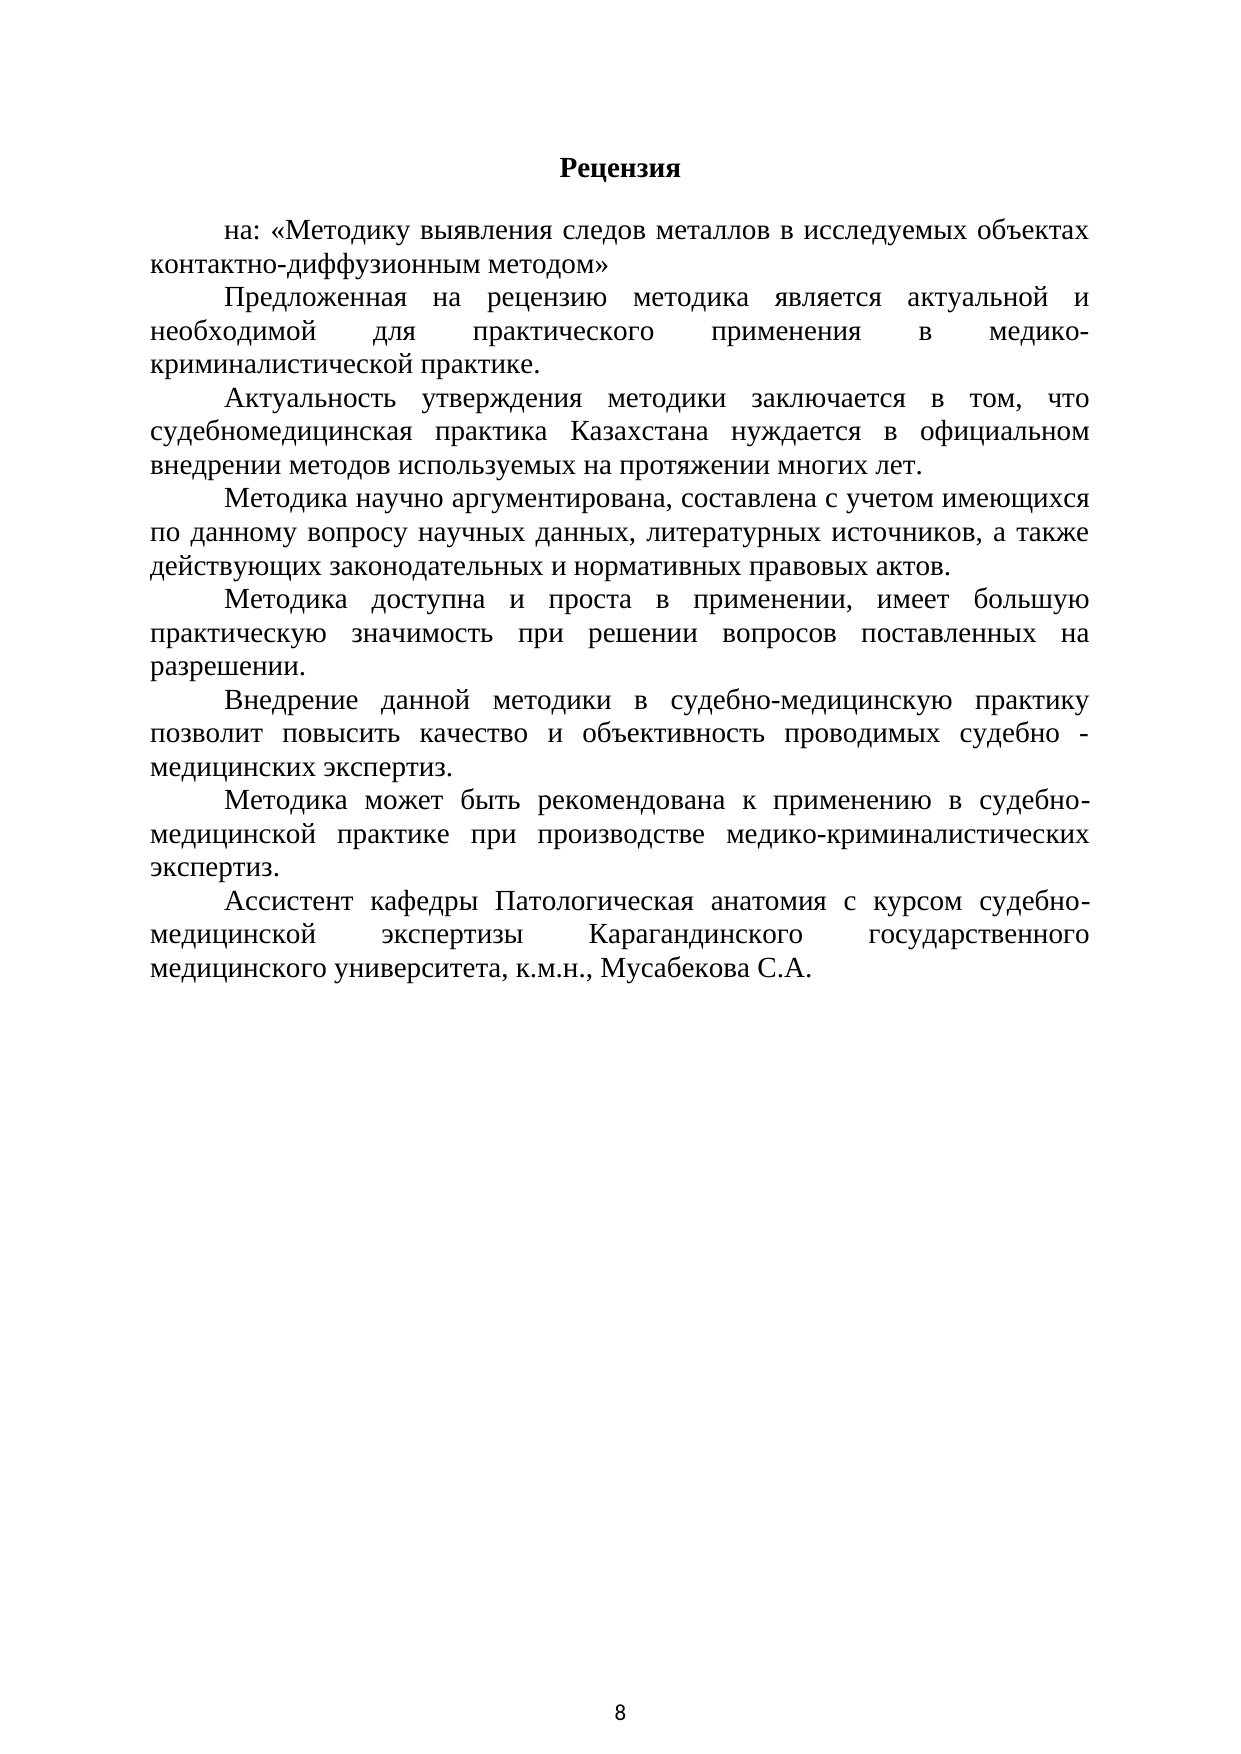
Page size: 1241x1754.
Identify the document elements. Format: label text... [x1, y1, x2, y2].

text Ассистент кафедры Патологическая анатомия с курсом судебномедицинской экспертизы Карагандинского государственного медицинского университета, к.м.н., Мусабекова С.А. [150, 883, 1090, 984]
text Методика может быть рекомендована к применению в судебномедицинской практике при производстве медико-криминалистических экспертиз. [150, 782, 1090, 883]
text Рецензия [150, 150, 1090, 183]
text Актуальность утверждения методики заключается в том, что судебномедицинская практика Казахстана нуждается в официальном внедрении методов используемых на протяжении многих лет. [150, 380, 1090, 481]
text на: «Методику выявления следов металлов в исследуемых объектах контактно-диффузионным методом» [150, 212, 1090, 279]
text Внедрение данной методики в судебно-медицинскую практику позволит повысить качество и объективность проводимых судебно - медицинских экспертиз. [150, 682, 1090, 782]
text Предложенная на рецензию методика является актуальной и необходимой для практического применения в медико-криминалистической практике. [150, 279, 1090, 380]
text Методика доступна и проста в применении, имеет большую практическую значимость при решении вопросов поставленных на разрешении. [150, 581, 1090, 682]
text Методика научно аргументирована, составлена с учетом имеющихся по данному вопросу научных данных, литературных источников, а также действующих законодательных и нормативных правовых актов. [150, 481, 1090, 581]
